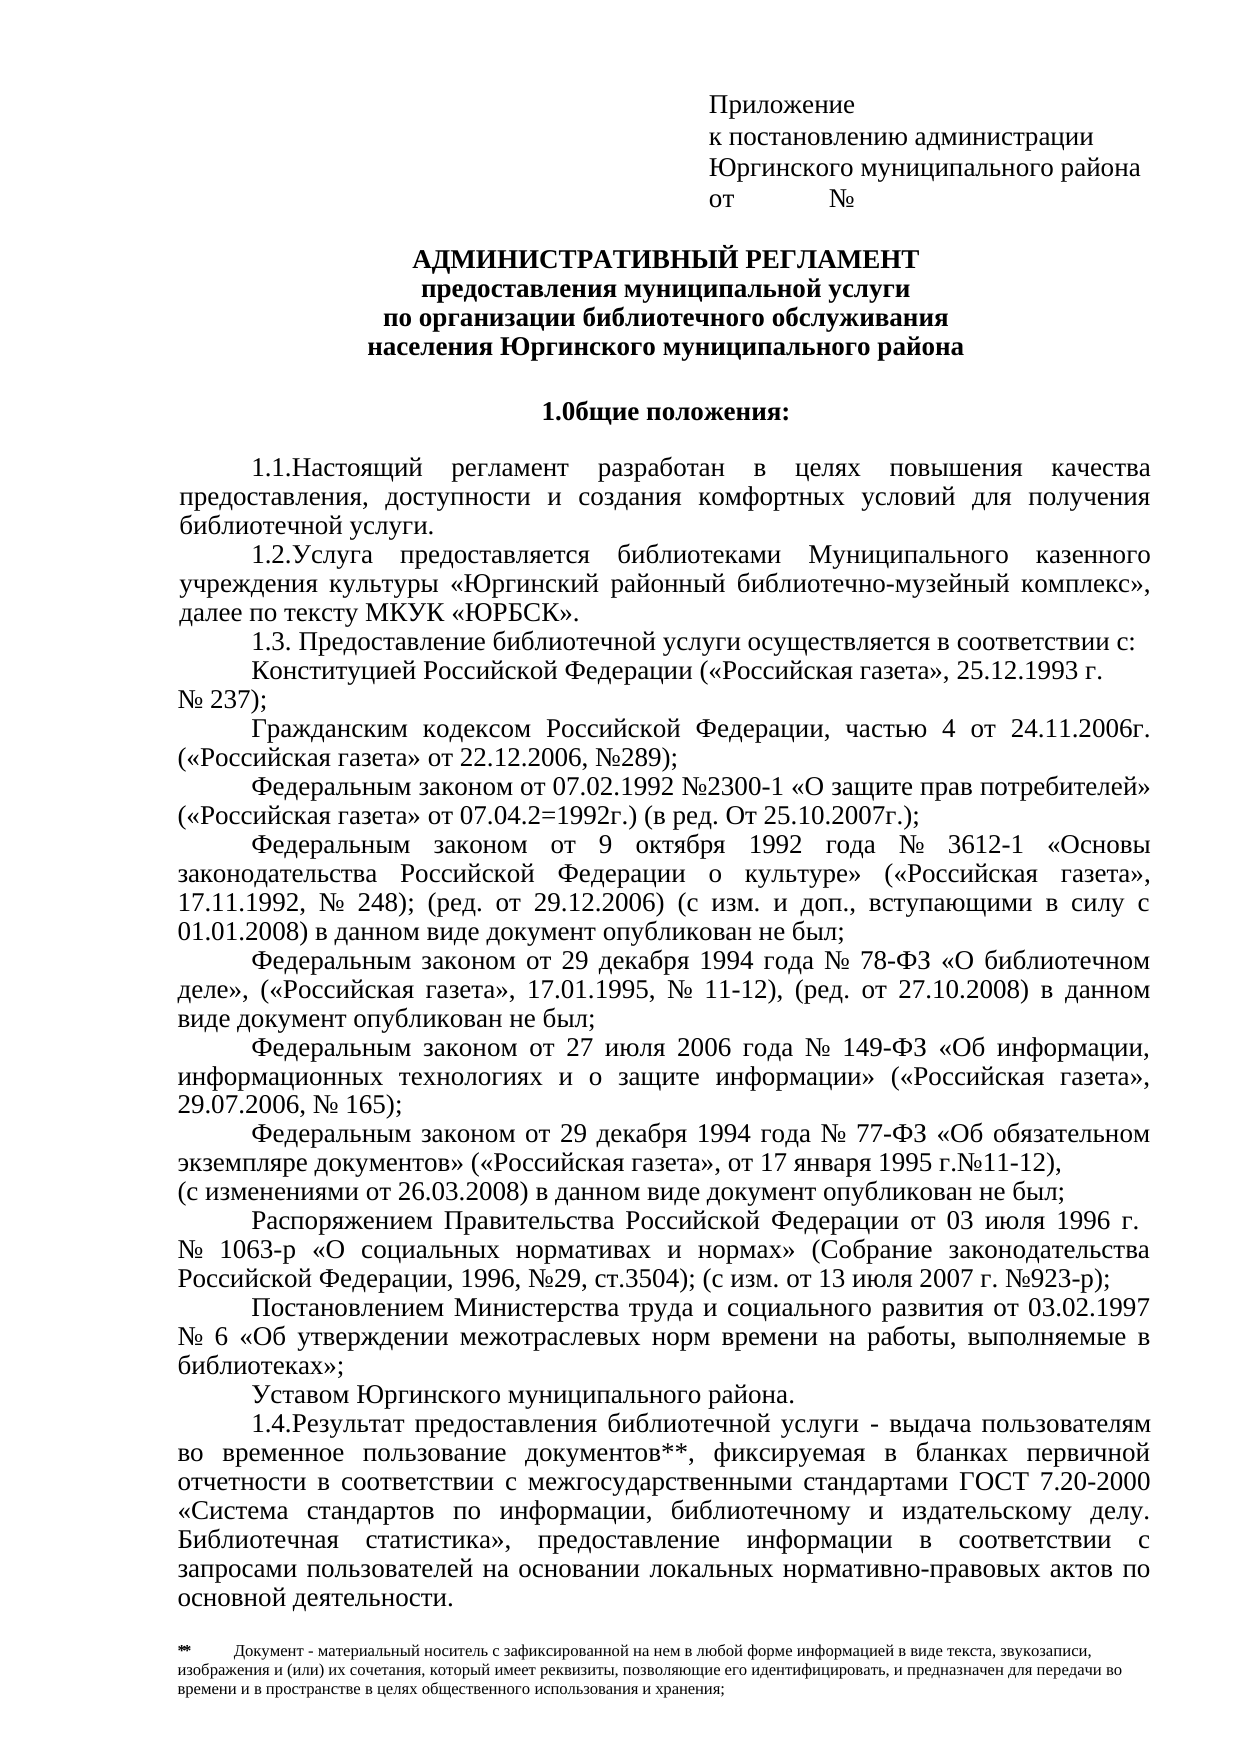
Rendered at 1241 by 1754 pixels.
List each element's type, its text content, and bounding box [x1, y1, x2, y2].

text Федеральным законом от 27 июля 2006 года № 149-ФЗ «Об информации, информационных технологиях и о защите информации» («Российская газета», 29.07.2006, № 165); [177, 1033, 1152, 1120]
text АДМИНИСТРАТИВНЫЙ РЕГЛАМЕНТ [180, 246, 1152, 275]
text от № [709, 182, 1152, 213]
text Гражданским кодексом Российской Федерации, частью 4 от 24.11.2006г. («Российская газета» от 22.12.2006, №289); [177, 714, 1152, 772]
text (с изменениями от 26.03.2008) в данном виде документ опубликован не был; [177, 1178, 1152, 1207]
text 1.1.Настоящий регламент разработан в целях повышения качества предоставления, доступности и создания комфортных условий для получения библиотечной услуги. [179, 454, 1152, 541]
text Распоряжением Правительства Российской Федерации от 03 июля 1996 г. № 1063-р «О социальных нормативах и нормах» (Собрание законодательства Российской Федерации, 1996, №29, ст.3504); (с изм. от 13 июля 2007 г. №923-р); [177, 1207, 1152, 1293]
text 1.2.Услуга предоставляется библиотеками Муниципального казенного учреждения культуры «Юргинский районный библиотечно-музейный комплекс», далее по тексту МКУК «ЮРБСК». [179, 541, 1152, 627]
text по организации библиотечного обслуживания [180, 304, 1152, 333]
text Федеральным законом от 29 декабря 1994 года № 78-ФЗ «О библиотечном деле», («Российская газета», 17.01.1995, № 11-12), (ред. от 27.10.2008) в данном виде документ опубликован не был; [177, 946, 1152, 1033]
text Уставом Юргинского муниципального района. [177, 1380, 1152, 1409]
text 1.3. Предоставление библиотечной услуги осуществляется в соответствии с: [177, 627, 1152, 656]
text Федеральным законом от 9 октября 1992 года № 3612-1 «Основы законодательства Российской Федерации о культуре» («Российская газета», 17.11.1992, № 248); (ред. от 29.12.2006) (с изм. и доп., вступающими в силу с 01.01.2008) в данном виде документ опубликован не был; [177, 830, 1152, 946]
text ** Документ - материальный носитель с зафиксированной на нем в любой форме информацией в виде текста, звукозаписи, изображения и (или) их сочетания, который имеет реквизиты, позволяющие его идентифицировать, и предназначен для передачи во времени и в пространстве в целях общественного использования и хранения; [177, 1641, 1152, 1698]
text предоставления муниципальной услуги [180, 275, 1152, 304]
text Конституцией Российской Федерации («Российская газета», 25.12.1993 г. № 237); [177, 656, 1152, 714]
text Постановлением Министерства труда и социального развития от 03.02.1997 № 6 «Об утверждении межотраслевых норм времени на работы, выполняемые в библиотеках»; [177, 1293, 1152, 1380]
text Приложение [709, 89, 1152, 120]
text к постановлению администрации [709, 120, 1152, 151]
text Федеральным законом от 29 декабря 1994 года № 77-ФЗ «Об обязательном экземпляре документов» («Российская газета», от 17 января 1995 г.№11-12), [177, 1120, 1152, 1178]
text населения Юргинского муниципального района [180, 333, 1152, 362]
text Юргинского муниципального района [709, 151, 1152, 182]
text 1.4.Результат предоставления библиотечной услуги - выдача пользователям во временное пользование документов**, фиксируемая в бланках первичной отчетности в соответствии с межгосударственными стандартами ГОСТ 7.20-2000 «Система стандартов по информации, библиотечному и издательскому делу. Библиотечная статистика», предоставление информации в соответствии с запросами пользователей на основании локальных нормативно-правовых актов по основной деятельности. [177, 1409, 1152, 1612]
text 1.0бщие положения: [180, 394, 1152, 426]
text Федеральным законом от 07.02.1992 №2300-1 «О защите прав потребителей» («Российская газета» от 07.04.2=1992г.) (в ред. От 25.10.2007г.); [177, 772, 1152, 830]
